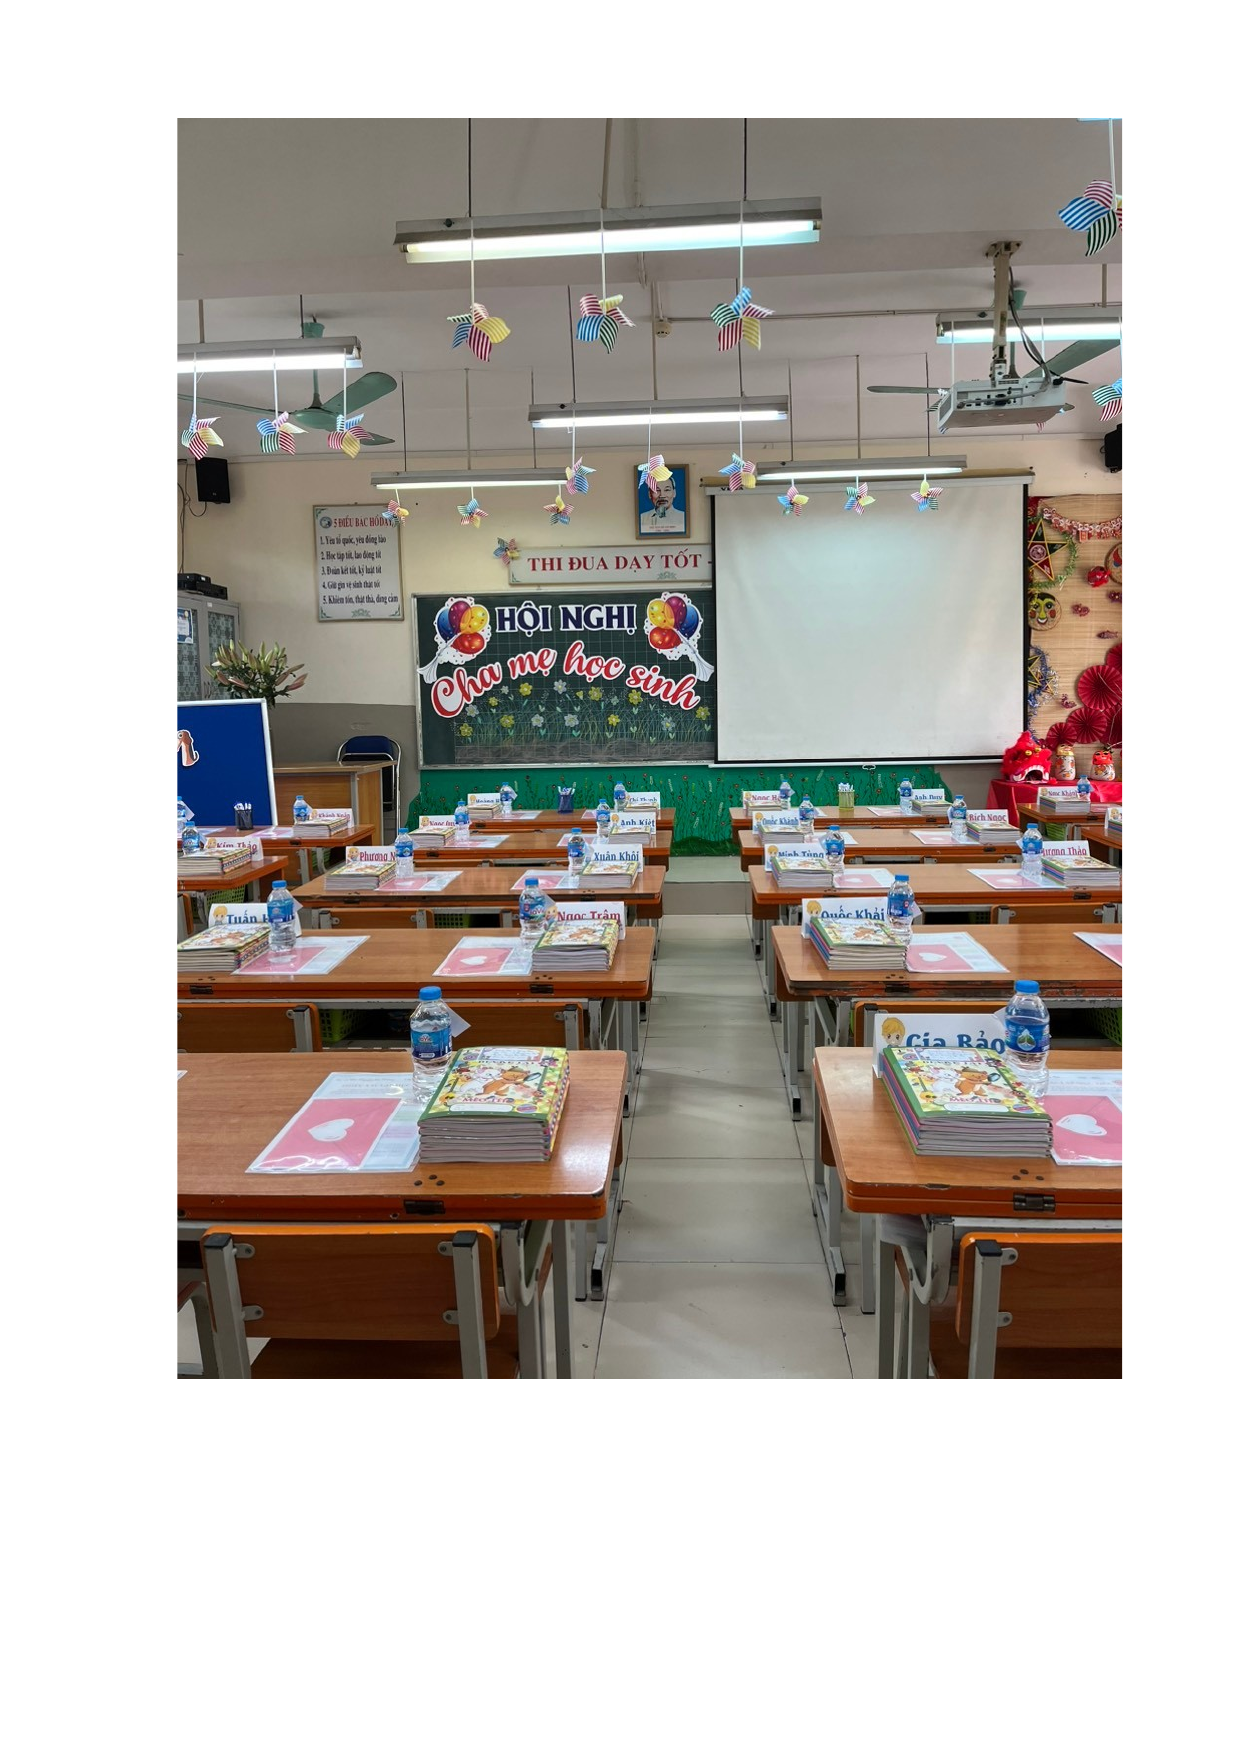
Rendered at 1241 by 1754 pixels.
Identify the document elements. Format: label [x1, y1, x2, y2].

picture [177, 118, 1123, 1379]
